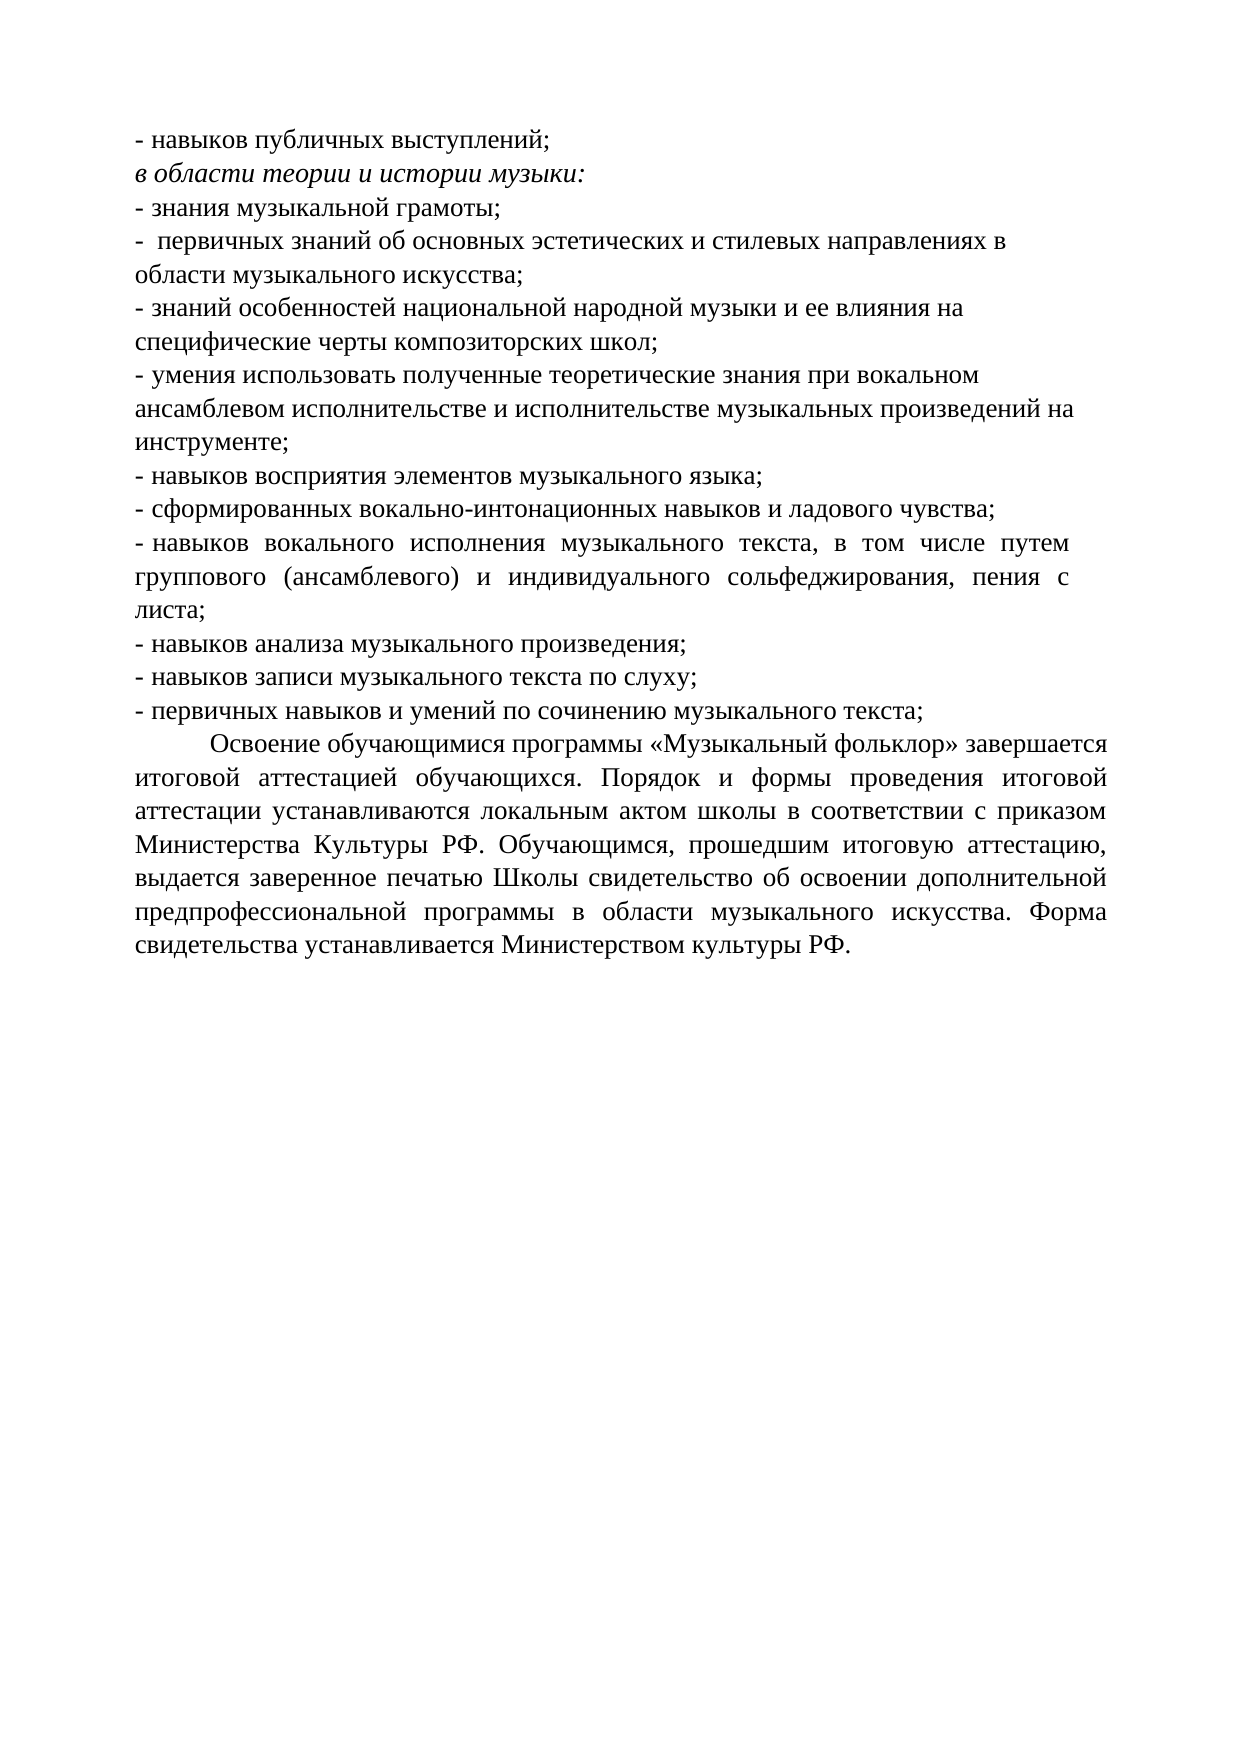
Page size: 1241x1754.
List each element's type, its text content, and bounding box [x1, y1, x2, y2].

list знания музыкальной грамоты; [134, 189, 1110, 223]
list навыков записи музыкального текста по слуху; [134, 659, 1110, 692]
list умения использовать полученные теоретические знания при вокальном ансамблевом исполнительстве и исполнительстве музыкальных произведений на инструменте; [134, 357, 1079, 457]
list навыков восприятия элементов музыкального языка; [134, 457, 1110, 491]
list навыков публичных выступлений; [134, 122, 1110, 156]
text в области теории и истории музыки: [134, 156, 1110, 189]
text Освоение обучающимися программы «Музыкальный фольклор» завершается итоговой аттестацией обучающихся. Порядок и формы проведения итоговой аттестации устанавливаются локальным актом школы в соответствии с приказом Министерства Культуры РФ. Обучающимся, прошедшим итоговую аттестацию, выдается заверенное печатью Школы свидетельство об освоении дополнительной предпрофессиональной программы в области музыкального искусства. Форма свидетельства устанавливается Министерством культуры РФ. [134, 726, 1108, 961]
list навыков вокального исполнения музыкального текста, в том числе путем группового (ансамблевого) и индивидуального сольфеджирования, пения с листа; [134, 524, 1071, 625]
list сформированных вокально-интонационных навыков и ладового чувства; [134, 491, 1110, 524]
list навыков анализа музыкального произведения; [134, 625, 1110, 659]
list знаний особенностей национальной народной музыки и ее влияния на специфические черты композиторских школ; [134, 290, 1079, 357]
list первичных знаний об основных эстетических и стилевых направлениях в области музыкального искусства; [134, 223, 1079, 290]
list первичных навыков и умений по сочинению музыкального текста; [134, 692, 1110, 726]
